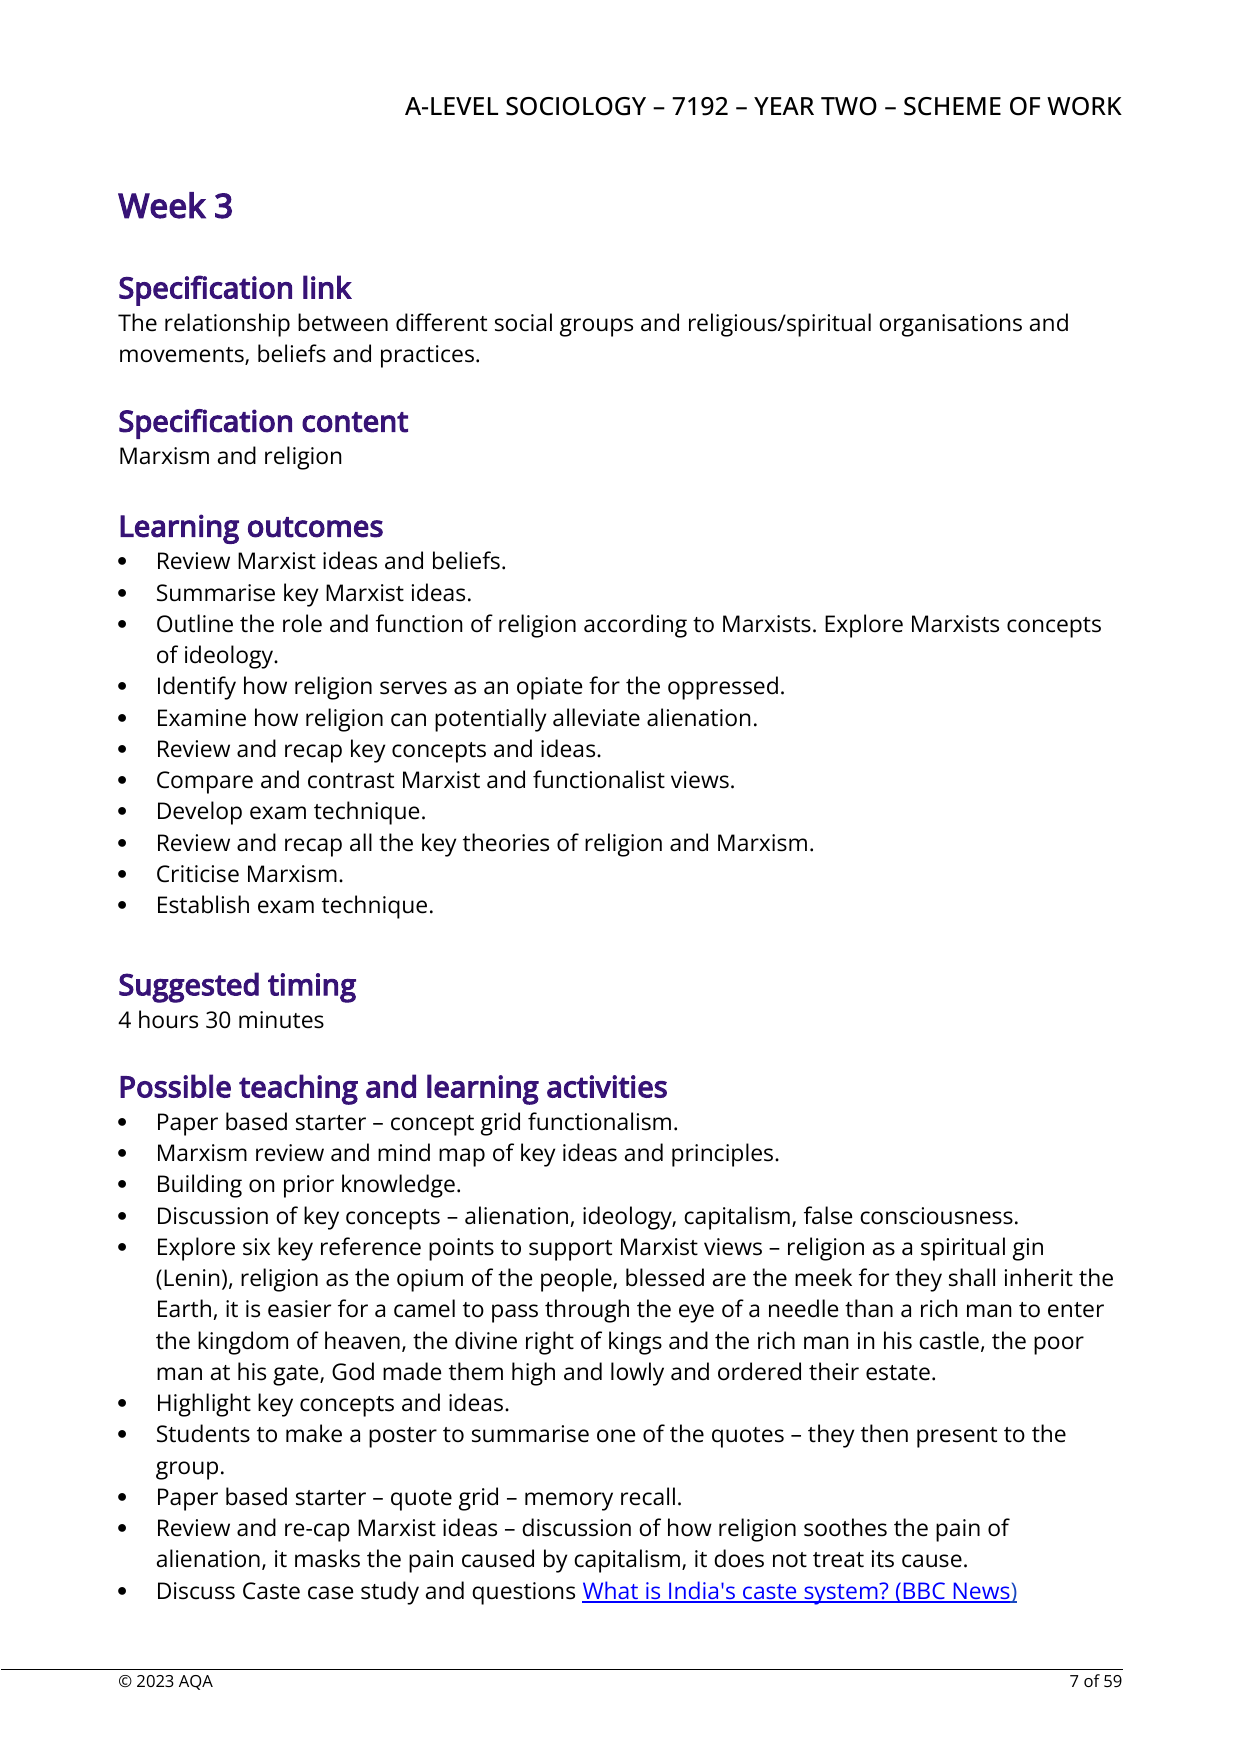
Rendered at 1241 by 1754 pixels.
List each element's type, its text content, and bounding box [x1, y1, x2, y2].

text Specification link [118, 267, 1122, 307]
text Marxism and religion [118, 440, 1122, 471]
list Criticise Marxism. [118, 858, 1122, 889]
list Review and re-cap Marxist ideas – discussion of how religion soothes the pain of alienation, it masks the pain caused by capitalism, it does not treat its cause. [118, 1512, 1122, 1574]
list Outline the role and function of religion according to Marxists. Explore Marxists concepts of ideology. [118, 608, 1122, 670]
list Discussion of key concepts – alienation, ideology, capitalism, false consciousness. [118, 1199, 1122, 1231]
text Week 3 [118, 182, 1122, 227]
list Compare and contrast Marxist and functionalist views. [118, 764, 1122, 795]
text Possible teaching and learning activities [118, 1066, 1122, 1106]
list Establish exam technique. [118, 889, 1122, 920]
list Review and recap all the key theories of religion and Marxism. [118, 826, 1122, 858]
list Develop exam technique. [118, 795, 1122, 826]
text Suggested timing [118, 964, 1122, 1004]
list Building on prior knowledge. [118, 1168, 1122, 1199]
list Review Marxist ideas and beliefs. [118, 545, 1122, 576]
text Learning outcomes [118, 506, 1122, 545]
list Review and recap key concepts and ideas. [118, 733, 1122, 764]
list Paper based starter – concept grid functionalism. [118, 1106, 1122, 1137]
list Highlight key concepts and ideas. [118, 1387, 1122, 1418]
text Specification content [118, 401, 1122, 440]
list Students to make a poster to summarise one of the quotes – they then present to the group. [118, 1418, 1122, 1481]
text 4 hours 30 minutes [118, 1004, 1122, 1066]
text The relationship between different social groups and religious/spiritual organisations and movements, beliefs and practices. [118, 307, 1122, 369]
list Explore six key reference points to support Marxist views – religion as a spiritual gin (Lenin), religion as the opium of the people, blessed are the meek for they shall inherit the Earth, it is easier for a camel to pass through the eye of a needle than a rich man to enter the kingdom of heaven, the divine right of kings and the rich man in his castle, the poor man at his gate, God made them high and lowly and ordered their estate. [118, 1231, 1122, 1387]
list Paper based starter – quote grid – memory recall. [118, 1481, 1122, 1512]
list Examine how religion can potentially alleviate alienation. [118, 701, 1122, 733]
list Identify how religion serves as an opiate for the oppressed. [118, 670, 1122, 701]
list Discuss Caste case study and questions What is India's caste system? (BBC News) [118, 1574, 1122, 1606]
list Marxism review and mind map of key ideas and principles. [118, 1137, 1122, 1168]
list Summarise key Marxist ideas. [118, 576, 1122, 608]
